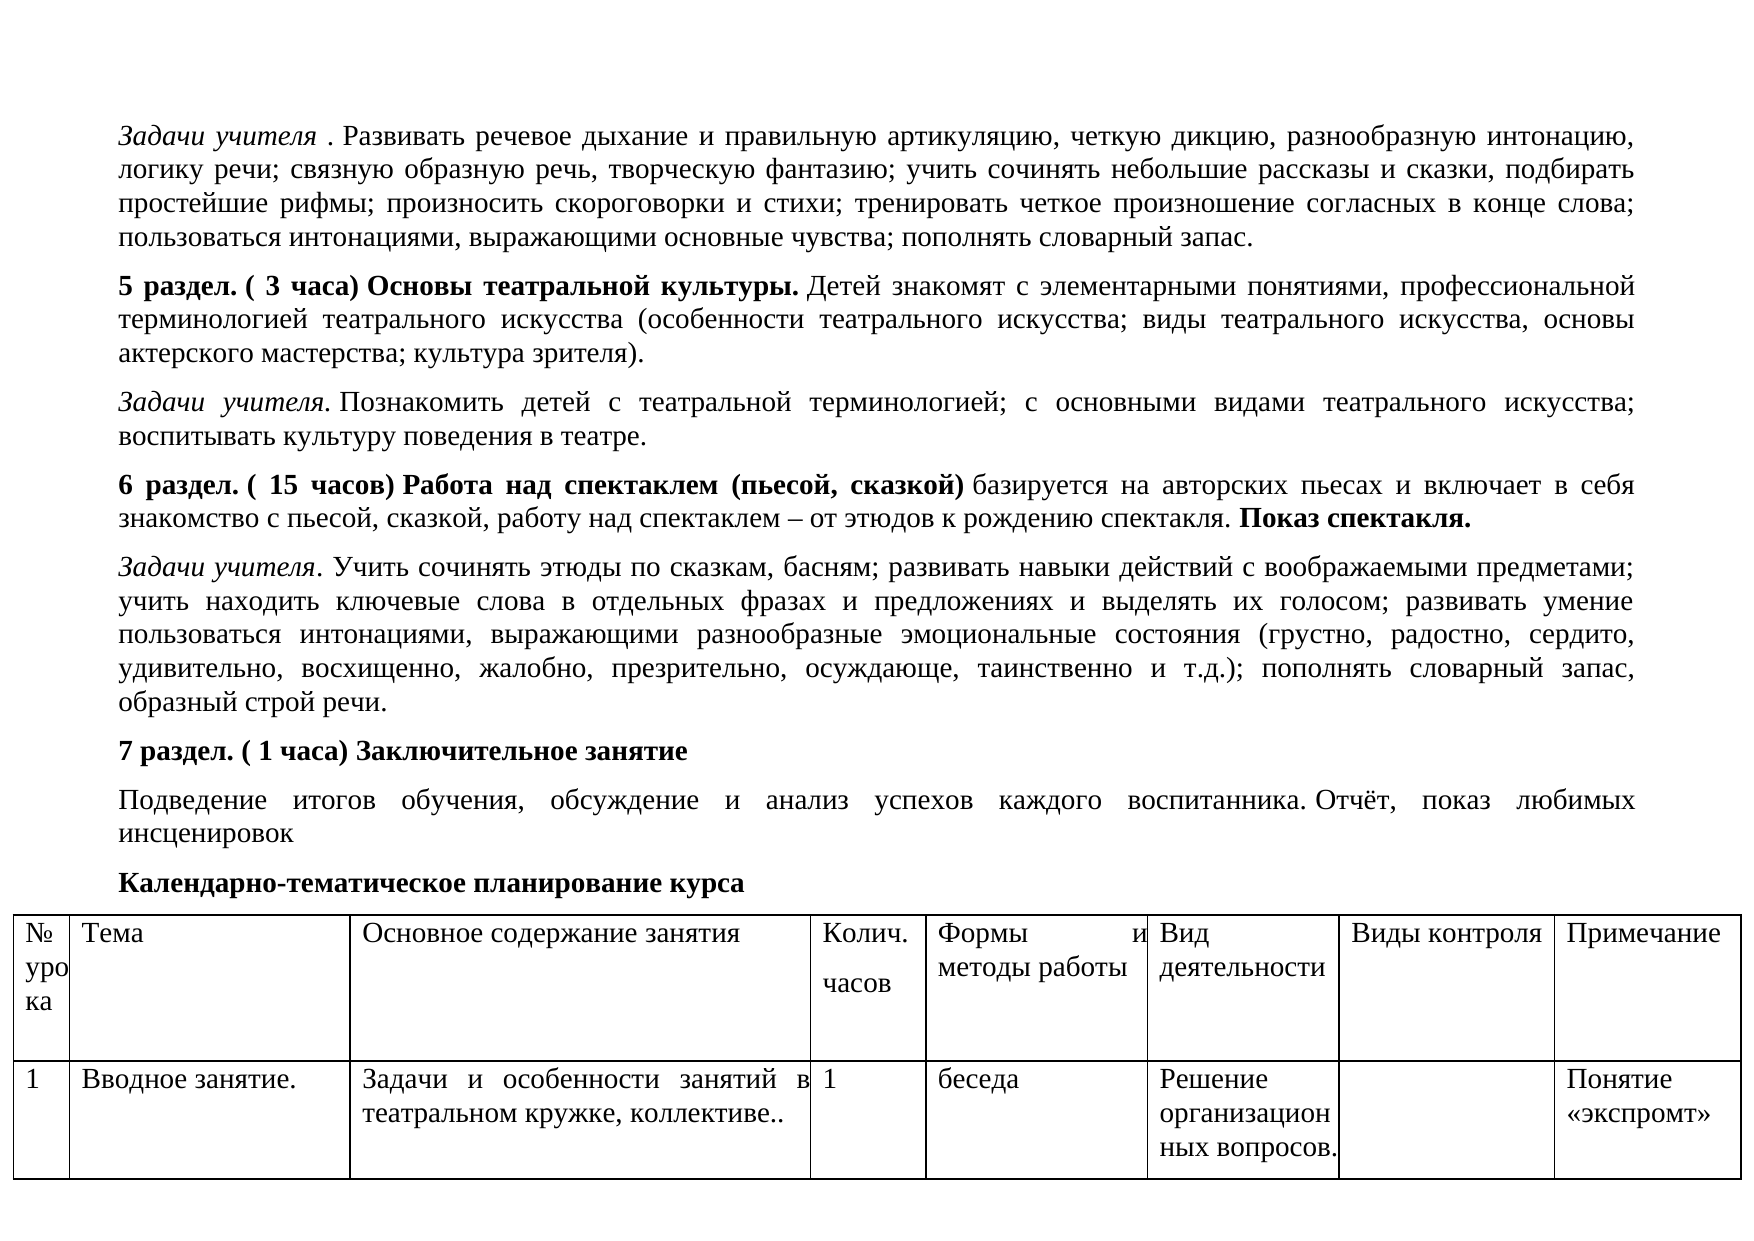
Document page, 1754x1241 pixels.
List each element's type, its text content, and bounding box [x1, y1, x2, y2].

text 5 раздел. ( 3 часа) Основы театральной культуры. Детей знакомят с элементарными понятиями, профессиональной терминологией театрального искусства (особенности театрального искусства; виды театрального искусства, основы актерского мастерства; культура зрителя). [118, 268, 1636, 368]
table_header Примечание [1555, 916, 1740, 1060]
text Задачи учителя. Познакомить детей с театральной терминологией; с основными видами театрального искусства; воспитывать культуру поведения в театре. [118, 384, 1636, 451]
text 6 раздел. ( 15 часов) Работа над спектаклем (пьесой, сказкой) базируется на авторских пьесах и включает в себя знакомство с пьесой, сказкой, работу над спектаклем – от этюдов к рождению спектакля. Показ спектакля. [118, 467, 1636, 534]
table_header № урока [14, 916, 69, 1060]
table_header Виды контроля [1340, 916, 1554, 1060]
table_header Тема [70, 916, 349, 1060]
table_cell 1 [14, 1062, 69, 1178]
text 7 раздел. ( 1 часа) Заключительное занятие [118, 733, 1636, 766]
table_header Вид деятельности [1148, 916, 1338, 1060]
table_cell Решение организационных вопросов. [1148, 1062, 1338, 1178]
table_cell [1340, 1062, 1554, 1178]
text Задачи учителя . Развивать речевое дыхание и правильную артикуляцию, четкую дикцию, разнообразную интонацию, логику речи; связную образную речь, творческую фантазию; учить сочинять небольшие рассказы и сказки, подбирать простейшие рифмы; произносить скороговорки и стихи; тренировать четкое произношение согласных в конце слова; пользоваться интонациями, выражающими основные чувства; пополнять словарный запас. [118, 118, 1636, 252]
table_cell Задачи и особенности занятий в театральном кружке, коллективе.. [351, 1062, 810, 1178]
table_header Формы и методы работы [927, 916, 1147, 1060]
table_header Основное содержание занятия [351, 916, 810, 1060]
text Подведение итогов обучения, обсуждение и анализ успехов каждого воспитанника. Отчёт, показ любимых инсценировок [118, 782, 1636, 849]
table_header Колич. часов [811, 916, 925, 1060]
table_cell 1 [811, 1062, 925, 1178]
table_cell беседа [927, 1062, 1147, 1178]
table_cell Понятие «экспромт» [1555, 1062, 1740, 1178]
text Задачи учителя. Учить сочинять этюды по сказкам, басням; развивать навыки действий с воображаемыми предметами; учить находить ключевые слова в отдельных фразах и предложениях и выделять их голосом; развивать умение пользоваться интонациями, выражающими разнообразные эмоциональные состояния (грустно, радостно, сердито, удивительно, восхищенно, жалобно, презрительно, осуждающе, таинственно и т.д.); пополнять словарный запас, образный строй речи. [118, 549, 1636, 717]
text Календарно-тематическое планирование курса [118, 865, 1636, 898]
table_cell Вводное занятие. [70, 1062, 349, 1178]
